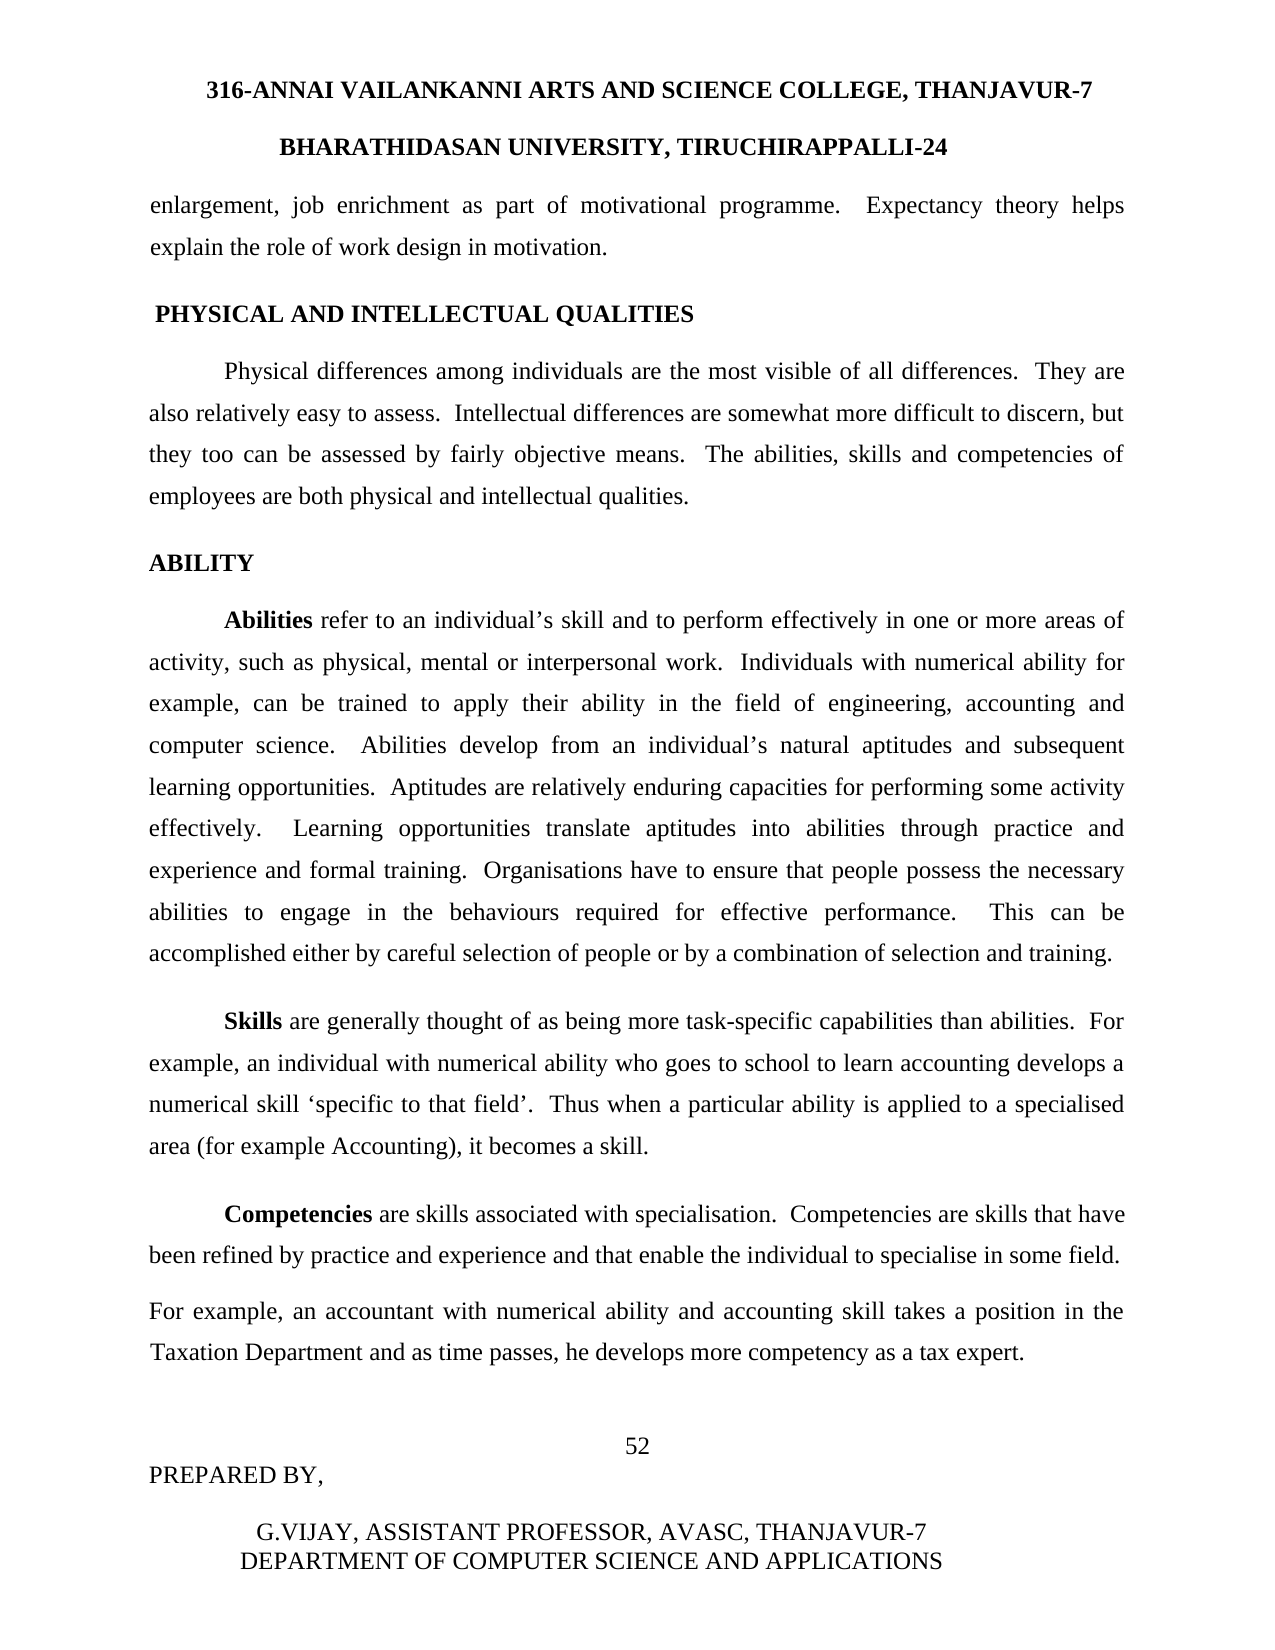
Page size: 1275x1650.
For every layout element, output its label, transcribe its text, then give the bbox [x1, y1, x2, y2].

text Abilities refer to an individual’s skill and to perform effectively in one or more areas of activity, such as physical, mental or interpersonal work. Individuals with numerical ability for example, can be trained to apply their ability in the field of engineering, accounting and computer science. Abilities develop from an individual’s natural aptitudes and subsequent learning opportunities. Aptitudes are relatively enduring capacities for performing some activity effectively. Learning opportunities translate aptitudes into abilities through practice and experience and formal training. Organisations have to ensure that people possess the necessary abilities to engage in the behaviours required for effective performance. This can be accomplished either by careful selection of people or by a combination of selection and training. [149, 605, 1126, 967]
text Skills are generally thought of as being more task-specific capabilities than abilities. For example, an individual with numerical ability who goes to school to learn accounting develops a numerical skill ‘specific to that field’. Thus when a particular ability is applied to a specialised area (for example Accounting), it becomes a skill. [149, 1006, 1126, 1160]
text Competencies are skills associated with specialisation. Competencies are skills that have been refined by practice and experience and that enable the individual to specialise in some field. [149, 1199, 1126, 1269]
text ABILITY [149, 548, 1127, 577]
text Physical differences among individuals are the most visible of all differences. They are also relatively easy to assess. Intellectual differences are somewhat more difficult to discern, but they too can be assessed by fairly objective means. The abilities, skills and competencies of employees are both physical and intellectual qualities. [149, 356, 1126, 510]
text PHYSICAL AND INTELLECTUAL QUALITIES [149, 299, 1127, 328]
text For example, an accountant with numerical ability and accounting skill takes a position in the Taxation Department and as time passes, he develops more competency as a tax expert. [149, 1296, 1126, 1366]
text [149, 190, 1126, 260]
